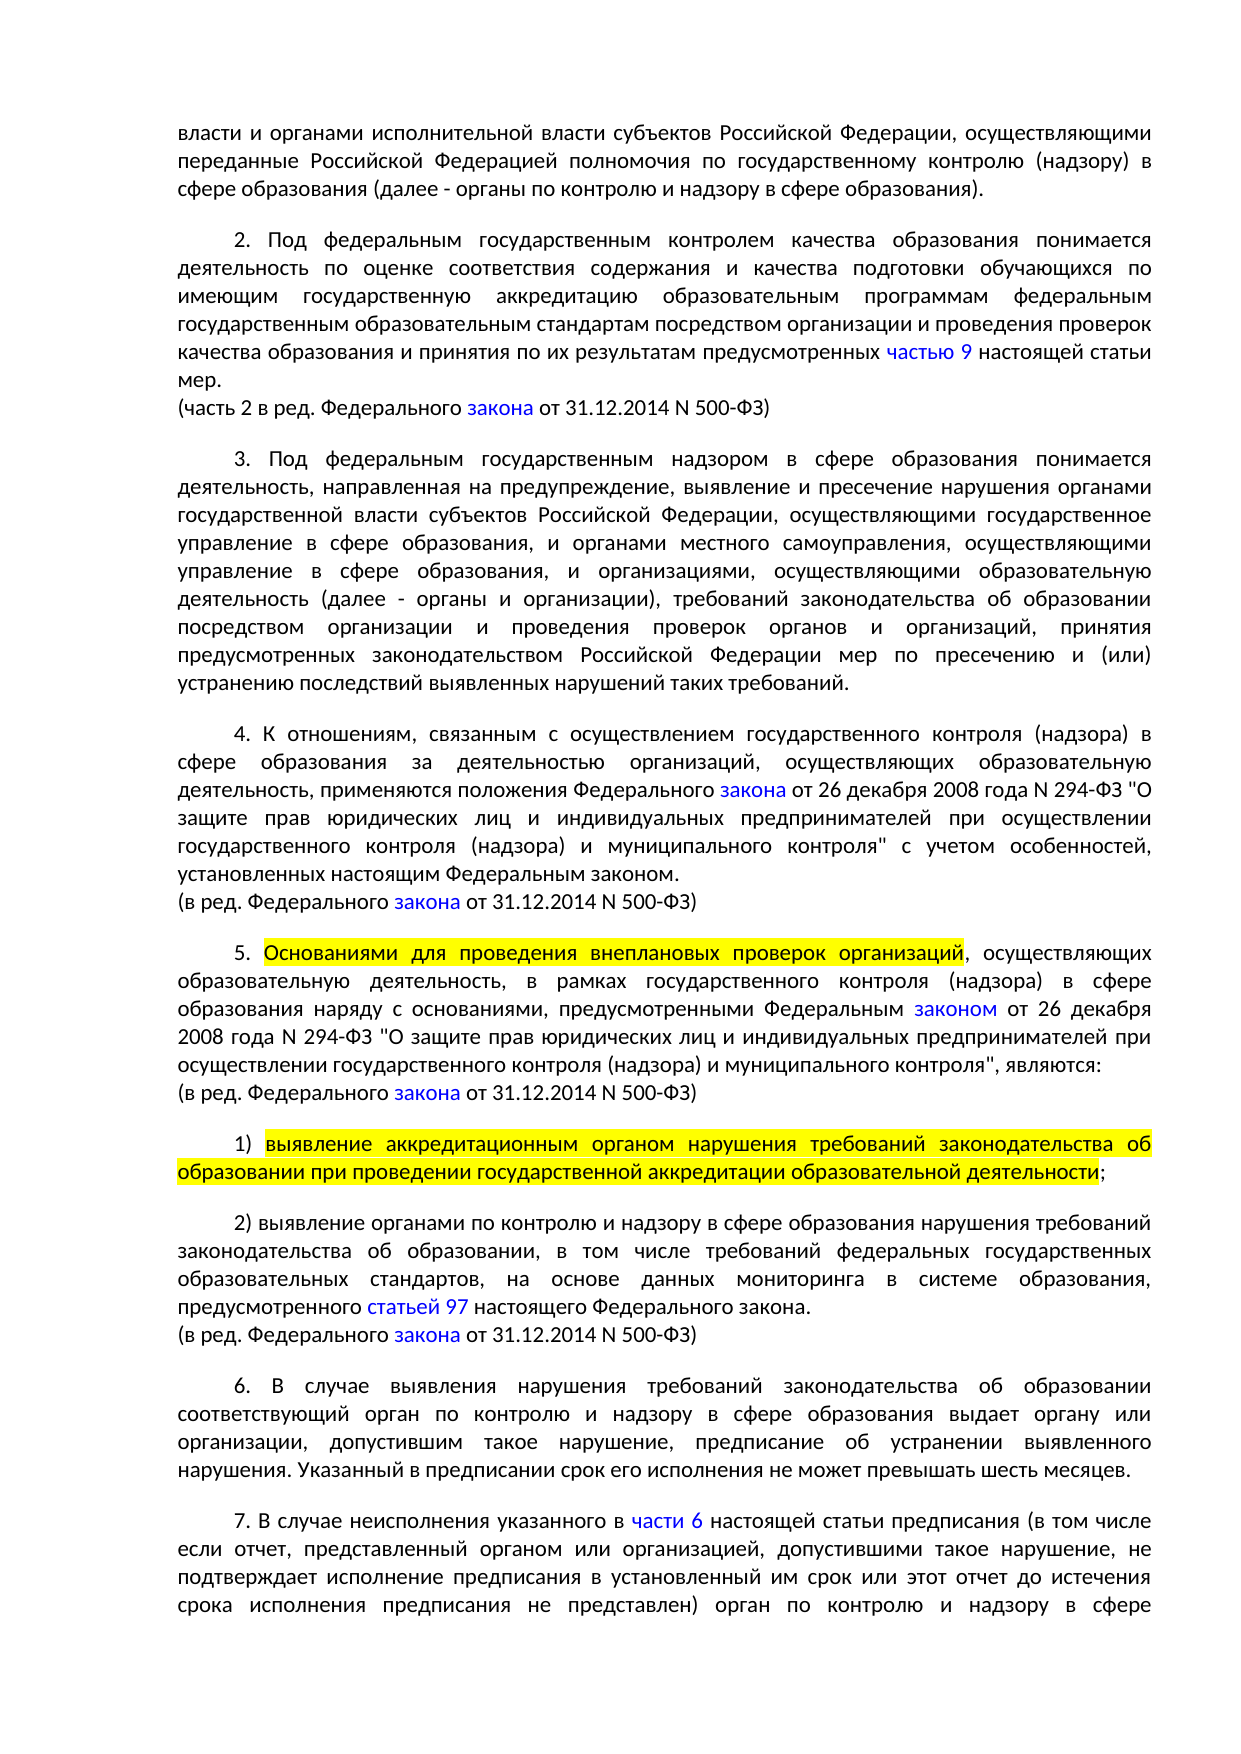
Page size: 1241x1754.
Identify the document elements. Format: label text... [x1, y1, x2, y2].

text (в ред. Федерального закона от 31.12.2014 N 500-ФЗ) [177, 1320, 1152, 1348]
text (в ред. Федерального закона от 31.12.2014 N 500-ФЗ) [177, 1078, 1152, 1106]
text 2) выявление органами по контролю и надзору в сфере образования нарушения требований законодательства об образовании, в том числе требований федеральных государственных образовательных стандартов, на основе данных мониторинга в системе образования, предусмотренного статьей 97 настоящего Федерального закона. [177, 1208, 1152, 1320]
text 2. Под федеральным государственным контролем качества образования понимается деятельность по оценке соответствия содержания и качества подготовки обучающихся по имеющим государственную аккредитацию образовательным программам федеральным государственным образовательным стандартам посредством организации и проведения проверок качества образования и принятия по их результатам предусмотренных частью 9 настоящей статьи мер. [177, 225, 1152, 393]
text 6. В случае выявления нарушения требований законодательства об образовании соответствующий орган по контролю и надзору в сфере образования выдает органу или организации, допустившим такое нарушение, предписание об устранении выявленного нарушения. Указанный в предписании срок его исполнения не может превышать шесть месяцев. [177, 1371, 1152, 1483]
text (в ред. Федерального закона от 31.12.2014 N 500-ФЗ) [177, 887, 1152, 915]
text 3. Под федеральным государственным надзором в сфере образования понимается деятельность, направленная на предупреждение, выявление и пресечение нарушения органами государственной власти субъектов Российской Федерации, осуществляющими государственное управление в сфере образования, и органами местного самоуправления, осуществляющими управление в сфере образования, и организациями, осуществляющими образовательную деятельность (далее - органы и организации), требований законодательства об образовании посредством организации и проведения проверок органов и организаций, принятия предусмотренных законодательством Российской Федерации мер по пресечению и (или) устранению последствий выявленных нарушений таких требований. [177, 444, 1152, 696]
text (часть 2 в ред. Федерального закона от 31.12.2014 N 500-ФЗ) [177, 393, 1152, 421]
text 4. К отношениям, связанным с осуществлением государственного контроля (надзора) в сфере образования за деятельностью организаций, осуществляющих образовательную деятельность, применяются положения Федерального закона от 26 декабря 2008 года N 294-ФЗ "О защите прав юридических лиц и индивидуальных предпринимателей при осуществлении государственного контроля (надзора) и муниципального контроля" с учетом особенностей, установленных настоящим Федеральным законом. [177, 719, 1152, 887]
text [177, 118, 1152, 202]
text 5. Основаниями для проведения внеплановых проверок организаций, осуществляющих образовательную деятельность, в рамках государственного контроля (надзора) в сфере образования наряду с основаниями, предусмотренными Федеральным законом от 26 декабря 2008 года N 294-ФЗ "О защите прав юридических лиц и индивидуальных предпринимателей при осуществлении государственного контроля (надзора) и муниципального контроля", являются: [177, 938, 1152, 1078]
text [177, 1506, 1152, 1618]
text 1) выявление аккредитационным органом нарушения требований законодательства об образовании при проведении государственной аккредитации образовательной деятельности; [177, 1129, 1152, 1185]
